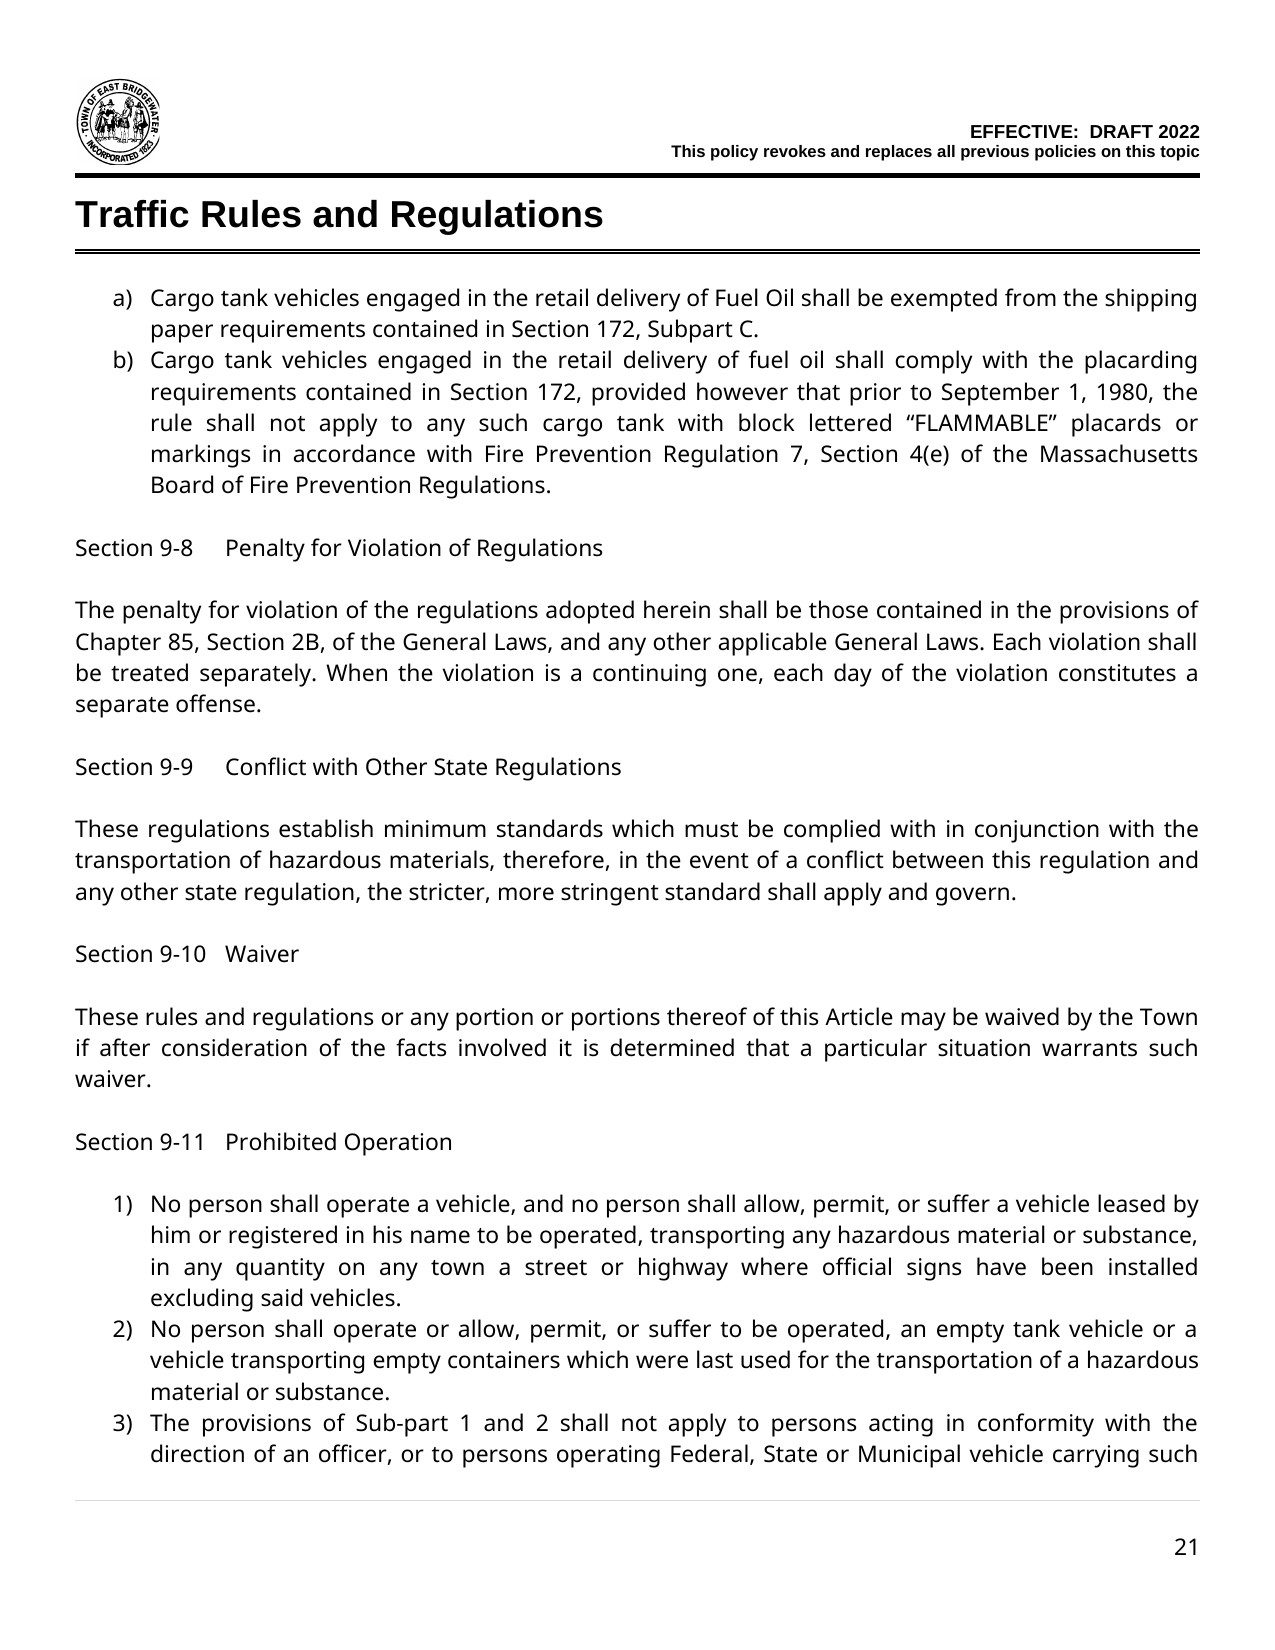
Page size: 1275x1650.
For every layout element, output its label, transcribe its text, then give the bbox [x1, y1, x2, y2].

list Cargo tank vehicles engaged in the retail delivery of fuel oil shall comply with the placarding requirements contained in Section 172, provided however that prior to September 1, 1980, the rule shall not apply to any such cargo tank with block lettered “FLAMMABLE” placards or markings in accordance with Fire Prevention Regulation 7, Section 4(e) of the Massachusetts Board of Fire Prevention Regulations. [112, 344, 1200, 501]
list Section 9-10 Waiver [75, 938, 1200, 969]
list Cargo tank vehicles engaged in the retail delivery of Fuel Oil shall be exempted from the shipping paper requirements contained in Section 172, Subpart C. [112, 282, 1200, 344]
list No person shall operate a vehicle, and no person shall allow, permit, or suffer a vehicle leased by him or registered in his name to be operated, transporting any hazardous material or substance, in any quantity on any town a street or highway where official signs have been installed excluding said vehicles. [112, 1188, 1200, 1313]
list The penalty for violation of the regulations adopted herein shall be those contained in the provisions of Chapter 85, Section 2B, of the General Laws, and any other applicable General Laws. Each violation shall be treated separately. When the violation is a continuing one, each day of the violation constitutes a separate offense. [75, 594, 1200, 719]
list Section 9-11 Prohibited Operation [75, 1126, 1200, 1157]
list These regulations establish minimum standards which must be complied with in conjunction with the transportation of hazardous materials, therefore, in the event of a conflict between this regulation and any other state regulation, the stricter, more stringent standard shall apply and govern. [75, 813, 1200, 907]
list These rules and regulations or any portion or portions thereof of this Article may be waived by the Town if after consideration of the facts involved it is determined that a particular situation warrants such waiver. [75, 1001, 1200, 1094]
list Section 9-9 Conflict with Other State Regulations [75, 751, 1200, 782]
list No person shall operate or allow, permit, or suffer to be operated, an empty tank vehicle or a vehicle transporting empty containers which were last used for the transportation of a hazardous material or substance. [112, 1313, 1200, 1407]
picture [75, 77, 160, 165]
list Section 9-8 Penalty for Violation of Regulations [75, 532, 1200, 563]
